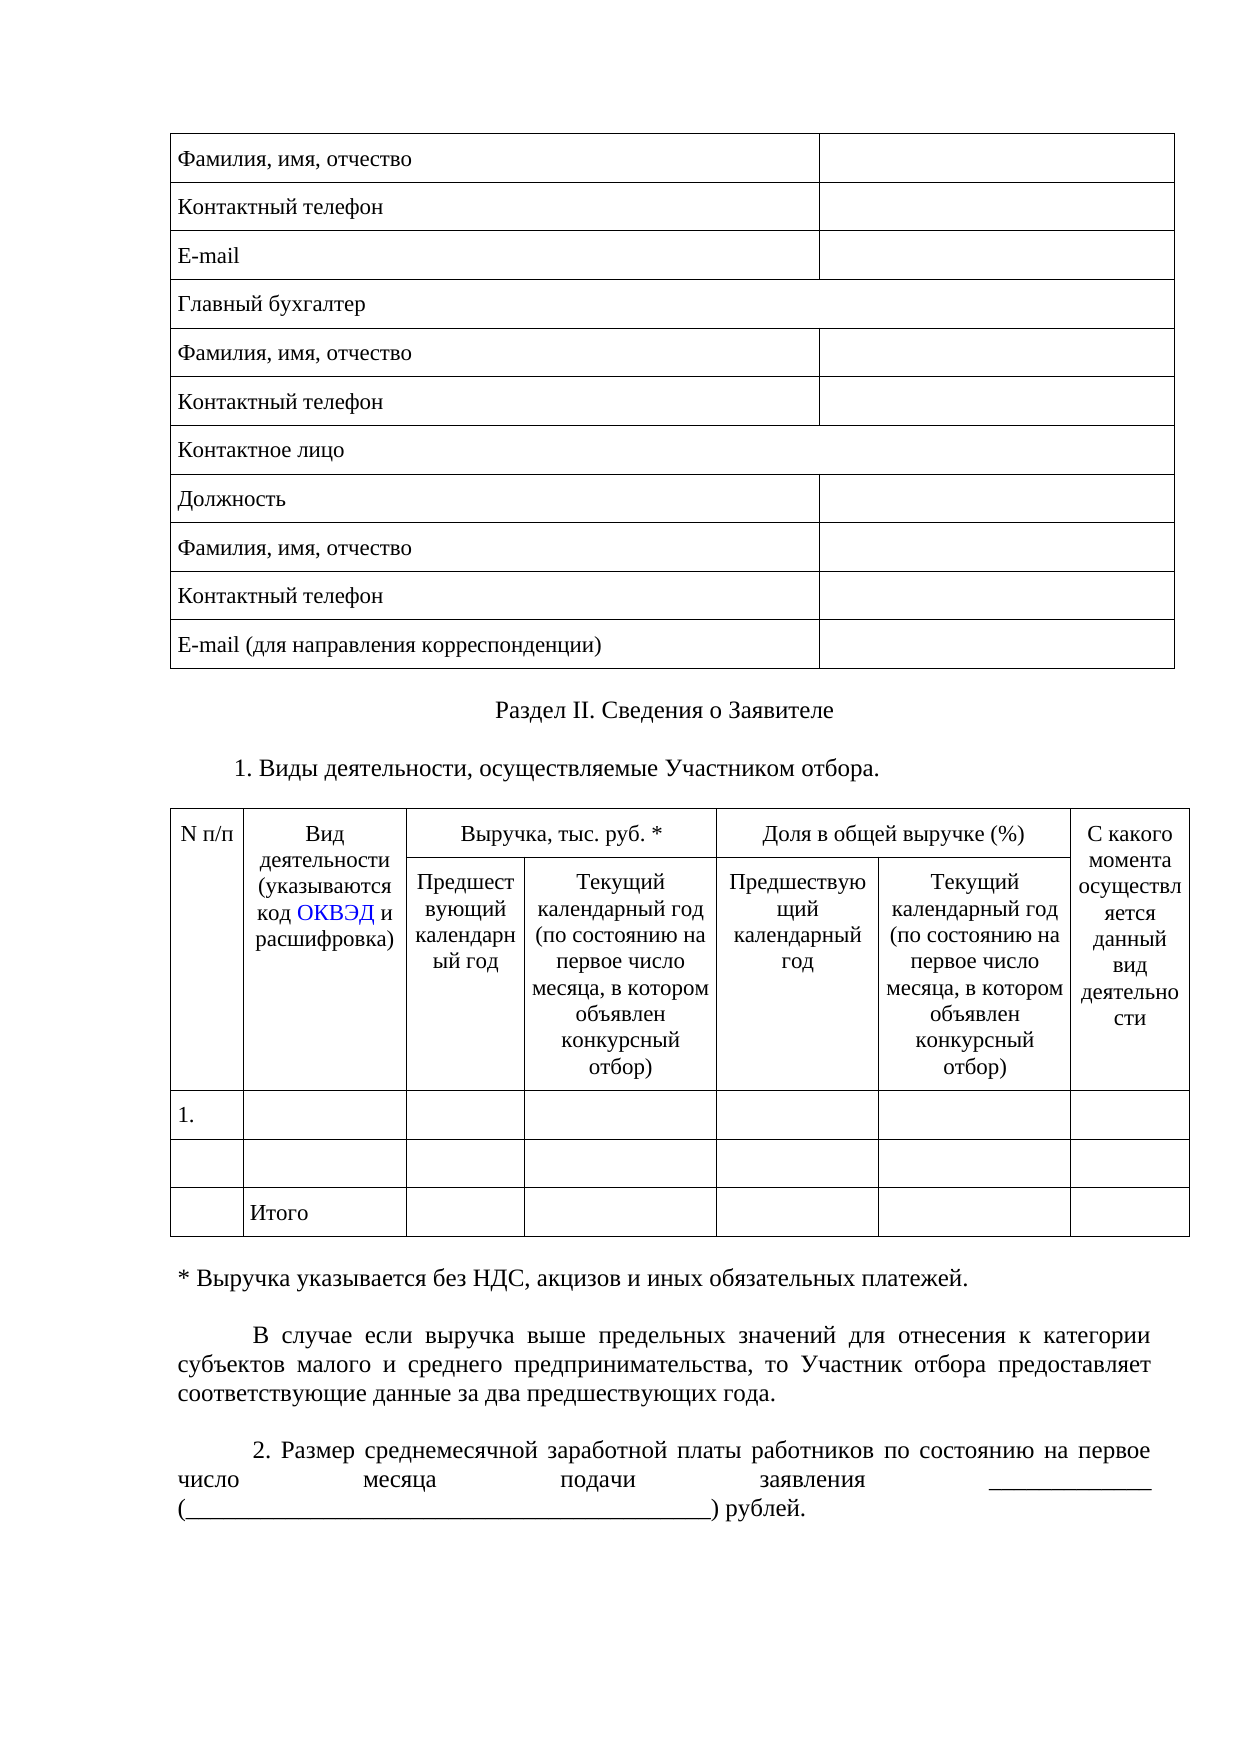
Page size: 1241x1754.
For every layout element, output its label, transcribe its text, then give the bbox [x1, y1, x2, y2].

text 1. Виды деятельности, осуществляемые Участником отбора. [177, 753, 1152, 782]
table_cell 1. [171, 1091, 243, 1138]
table_cell [407, 1188, 524, 1236]
table_cell [244, 1140, 406, 1187]
table_cell Контактный телефон [171, 572, 819, 619]
table_cell [820, 475, 1174, 522]
table_cell [1071, 1091, 1189, 1138]
table_cell Фамилия, имя, отчество [171, 329, 819, 376]
table_cell Главный бухгалтер [171, 280, 1174, 327]
table_cell [820, 377, 1174, 425]
table_cell Контактное лицо [171, 426, 1174, 473]
table_cell [717, 1091, 878, 1138]
table_cell Предшествующий календарный год [407, 858, 524, 1090]
table_cell [820, 620, 1174, 668]
table_header N п/п [171, 809, 243, 1090]
table_header Доля в общей выручке (%) [717, 809, 1070, 857]
table_cell [820, 523, 1174, 571]
table_cell [407, 1140, 524, 1187]
table_cell [525, 1188, 716, 1236]
table_cell [1071, 1140, 1189, 1187]
table_cell Должность [171, 475, 819, 522]
table_cell [717, 1188, 878, 1236]
table_cell [879, 1188, 1070, 1236]
table_cell [717, 1140, 878, 1187]
table_cell Контактный телефон [171, 377, 819, 425]
table_cell [244, 1091, 406, 1138]
table_cell [879, 1140, 1070, 1187]
table_header С какого момента осуществляется данный вид деятельности [1071, 809, 1189, 1090]
table_cell Итого [244, 1188, 406, 1236]
table_cell [1071, 1188, 1189, 1236]
table_cell Предшествующий календарный год [717, 858, 878, 1090]
table_cell [525, 1140, 716, 1187]
text 2. Размер среднемесячной заработной платы работников по состоянию на первое число месяца подачи заявления _____________ (__________________________________________) рублей. [177, 1436, 1152, 1522]
table_cell [820, 134, 1174, 182]
table_cell [171, 1188, 243, 1236]
table_cell [820, 329, 1174, 376]
table_header Вид деятельности (указываются код ОКВЭД и расшифровка) [244, 809, 406, 1090]
table_cell Фамилия, имя, отчество [171, 134, 819, 182]
table_cell [820, 183, 1174, 230]
table_cell Текущий календарный год (по состоянию на первое число месяца, в котором объявлен конкурсный отбор) [525, 858, 716, 1090]
table_cell [820, 572, 1174, 619]
table_cell [820, 231, 1174, 279]
table_cell [407, 1091, 524, 1138]
table_cell E-mail (для направления корреспонденции) [171, 620, 819, 668]
text Раздел II. Сведения о Заявителе [177, 695, 1152, 724]
table_cell Фамилия, имя, отчество [171, 523, 819, 571]
table_cell [171, 1140, 243, 1187]
table_cell [879, 1091, 1070, 1138]
table_cell [525, 1091, 716, 1138]
table_cell Текущий календарный год (по состоянию на первое число месяца, в котором объявлен конкурсный отбор) [879, 858, 1070, 1090]
text В случае если выручка выше предельных значений для отнесения к категории субъектов малого и среднего предпринимательства, то Участник отбора предоставляет соответствующие данные за два предшествующих года. [177, 1321, 1152, 1407]
table_cell E-mail [171, 231, 819, 279]
table_cell Контактный телефон [171, 183, 819, 230]
table_header Выручка, тыс. руб. * [407, 809, 716, 857]
text * Выручка указывается без НДС, акцизов и иных обязательных платежей. [177, 1263, 1152, 1292]
